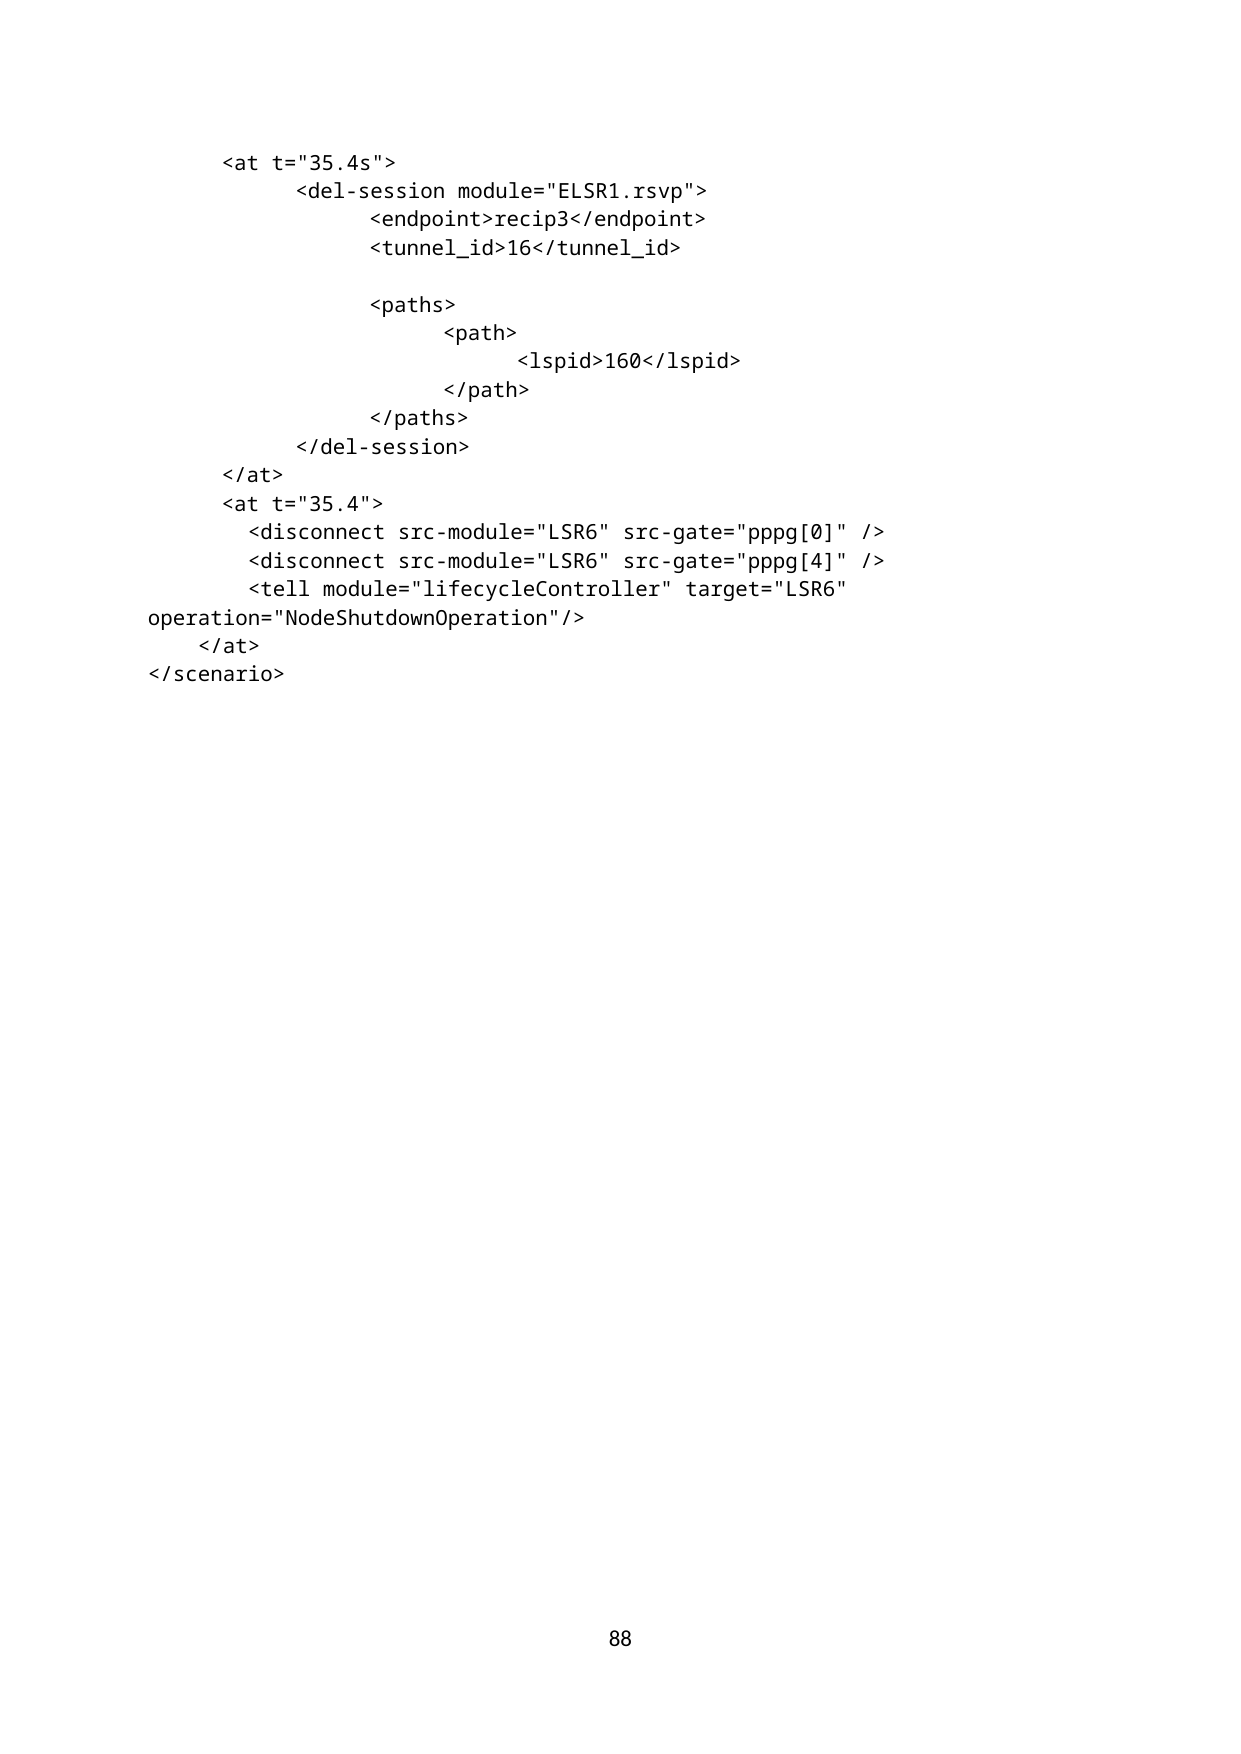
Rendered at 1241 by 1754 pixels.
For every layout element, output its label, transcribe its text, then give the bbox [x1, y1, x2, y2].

text <disconnect src-module="LSR6" src-gate="pppg[4]" /> [148, 546, 1093, 574]
text </at> [148, 460, 1093, 489]
text </paths> [148, 403, 1093, 432]
text <disconnect src-module="LSR6" src-gate="pppg[0]" /> [148, 517, 1093, 546]
text <lspid>160</lspid> [148, 347, 1093, 375]
text </path> [148, 375, 1093, 403]
text <endpoint>recip3</endpoint> [148, 204, 1093, 233]
text <paths> [148, 290, 1093, 318]
text <at t="35.4s"> [148, 148, 1093, 176]
text <at t="35.4"> [148, 489, 1093, 517]
text </del-session> [148, 432, 1093, 460]
text <del-session module="ELSR1.rsvp"> [148, 176, 1093, 204]
text <tunnel_id>16</tunnel_id> [148, 233, 1093, 261]
text <tell module="lifecycleController" target="LSR6" operation="NodeShutdownOperation"/> [148, 574, 1093, 631]
text </at> [148, 631, 1093, 659]
text </scenario> [148, 659, 1093, 688]
text <path> [148, 318, 1093, 347]
